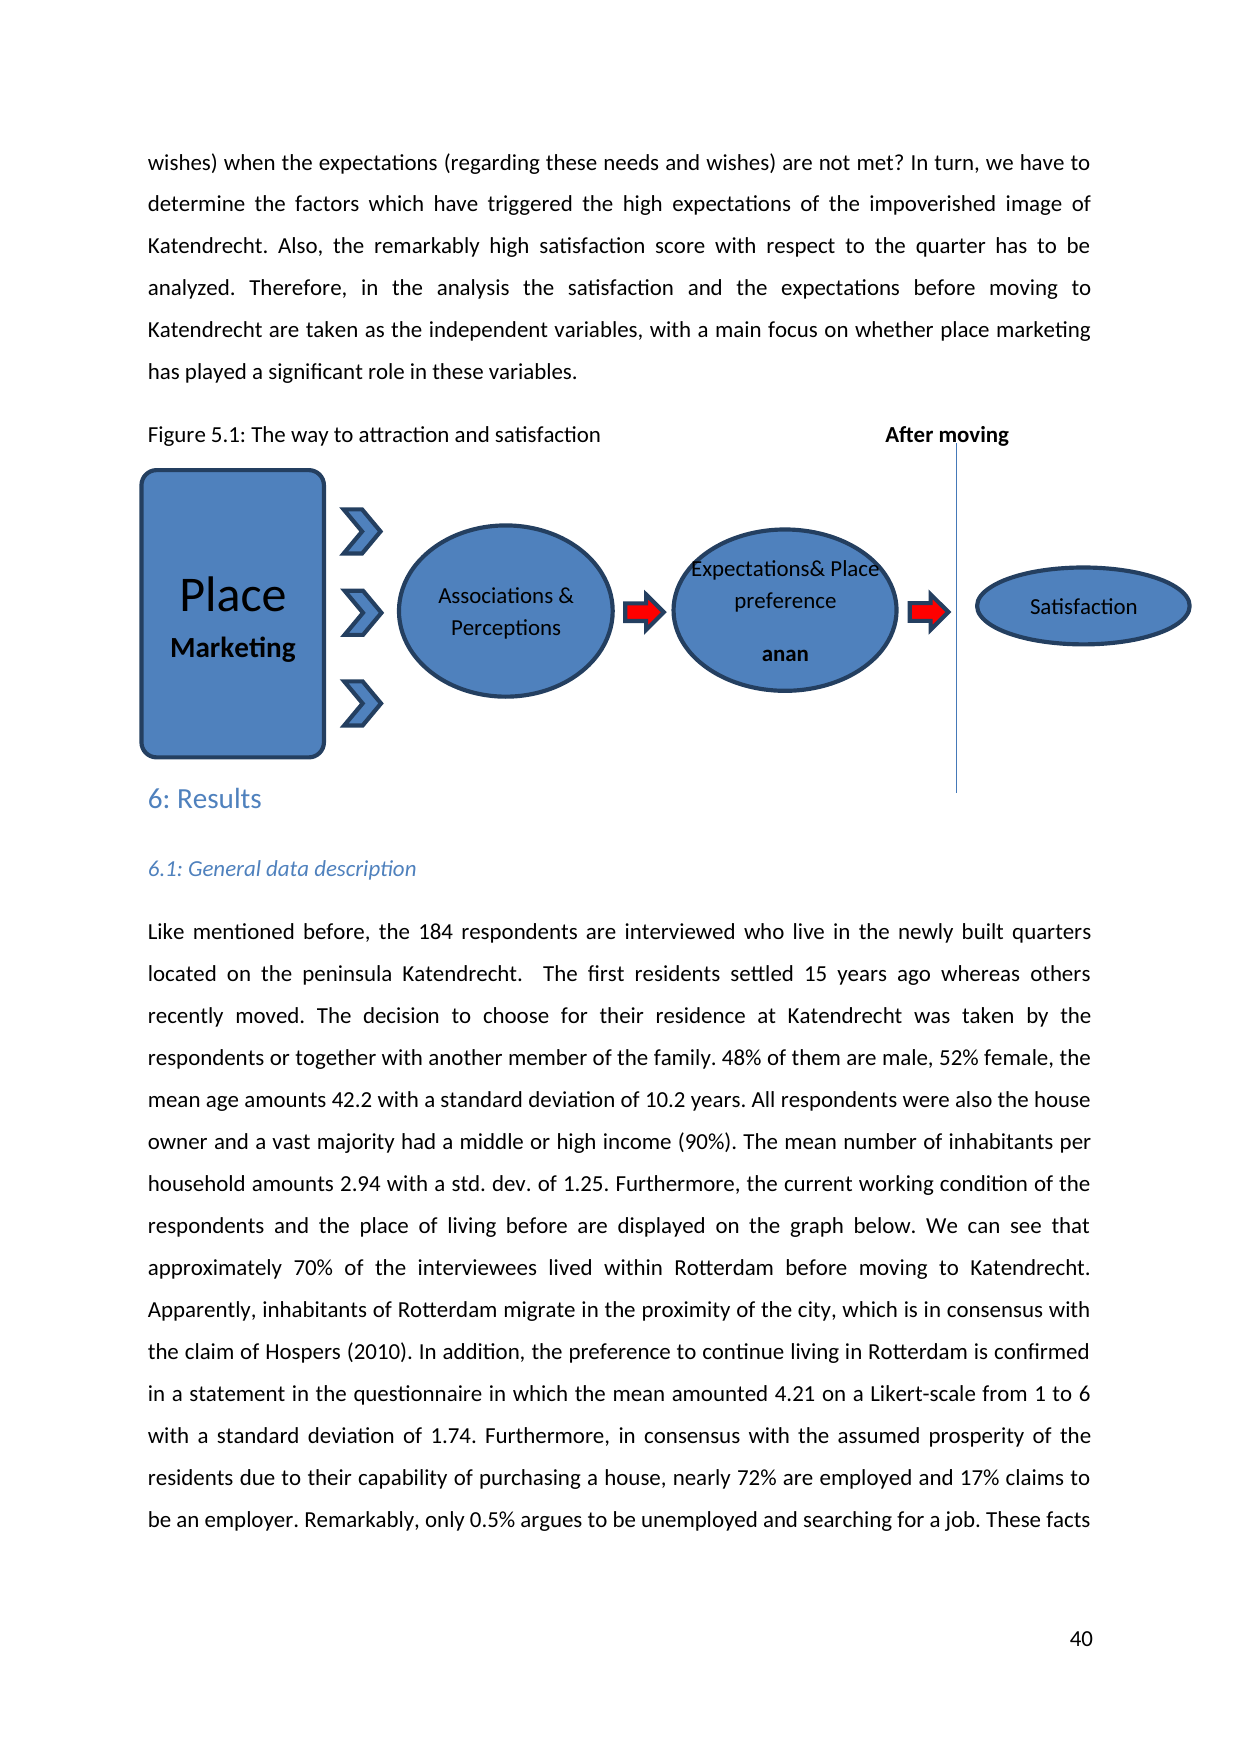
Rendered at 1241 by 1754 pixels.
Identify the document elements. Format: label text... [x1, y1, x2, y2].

text Figure 5.1: The way to attraction and satisfaction After moving [148, 420, 1093, 448]
text 6: Results [148, 780, 1093, 816]
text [148, 148, 1093, 386]
text 6.1: General data description [148, 854, 1093, 882]
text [148, 917, 1093, 1533]
